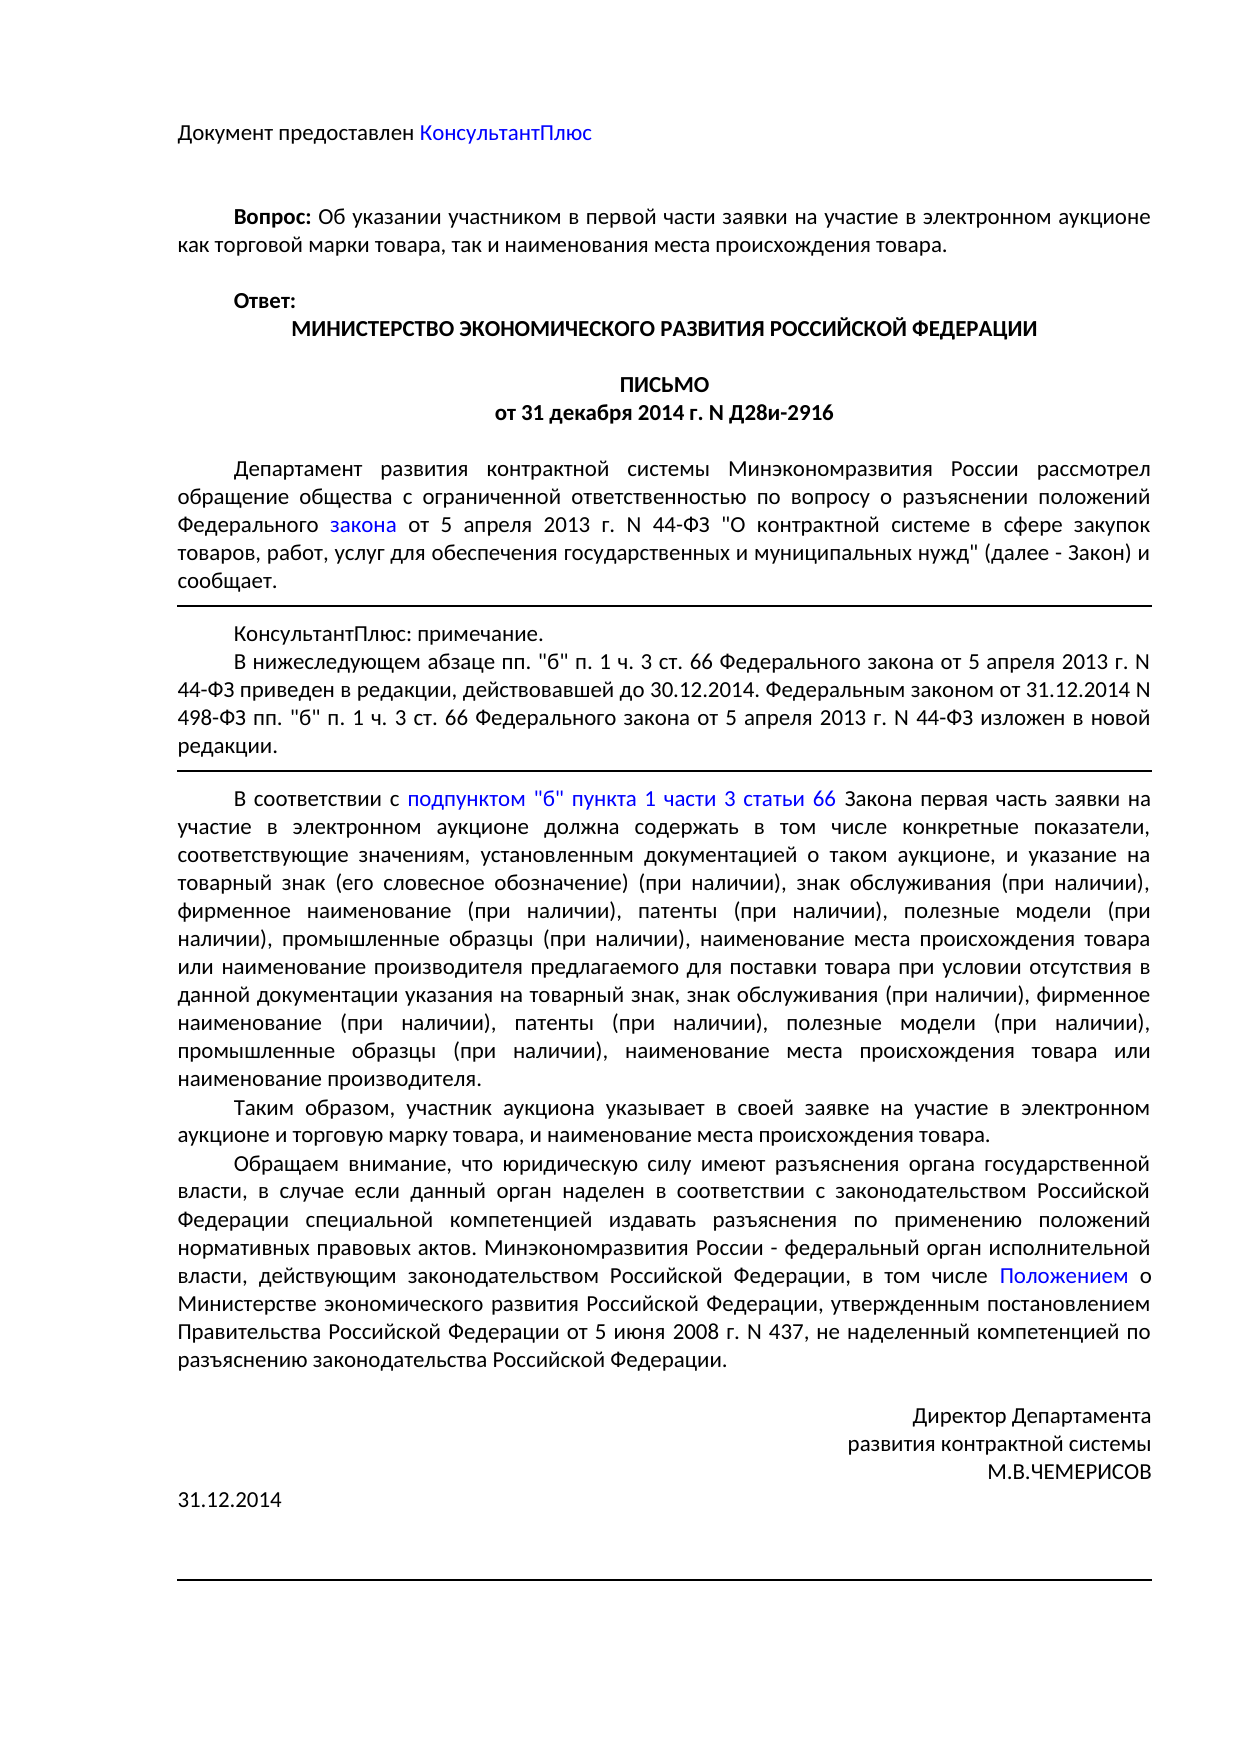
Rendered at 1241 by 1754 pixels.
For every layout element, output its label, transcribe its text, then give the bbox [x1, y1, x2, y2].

text В соответствии с подпунктом "б" пункта 1 части 3 статьи 66 Закона первая часть заявки на участие в электронном аукционе должна содержать в том числе конкретные показатели, соответствующие значениям, установленным документацией о таком аукционе, и указание на товарный знак (его словесное обозначение) (при наличии), знак обслуживания (при наличии), фирменное наименование (при наличии), патенты (при наличии), полезные модели (при наличии), промышленные образцы (при наличии), наименование места происхождения товара или наименование производителя предлагаемого для поставки товара при условии отсутствия в данной документации указания на товарный знак, знак обслуживания (при наличии), фирменное наименование (при наличии), патенты (при наличии), полезные модели (при наличии), промышленные образцы (при наличии), наименование места происхождения товара или наименование производителя. [177, 784, 1152, 1093]
text МИНИСТЕРСТВО ЭКОНОМИЧЕСКОГО РАЗВИТИЯ РОССИЙСКОЙ ФЕДЕРАЦИИ [177, 314, 1152, 342]
text Вопрос: Об указании участником в первой части заявки на участие в электронном аукционе как торговой марки товара, так и наименования места происхождения товара. [177, 202, 1152, 258]
text от 31 декабря 2014 г. N Д28и-2916 [177, 398, 1152, 426]
text КонсультантПлюс: примечание. [177, 619, 1152, 647]
text 31.12.2014 [177, 1485, 1152, 1513]
text Документ предоставлен КонсультантПлюс [177, 118, 1152, 174]
text Директор Департамента [177, 1401, 1152, 1429]
text ПИСЬМО [177, 370, 1152, 398]
text М.В.ЧЕМЕРИСОВ [177, 1457, 1152, 1485]
text Ответ: [177, 286, 1152, 314]
text Департамент развития контрактной системы Минэкономразвития России рассмотрел обращение общества с ограниченной ответственностью по вопросу о разъяснении положений Федерального закона от 5 апреля 2013 г. N 44-ФЗ "О контрактной системе в сфере закупок товаров, работ, услуг для обеспечения государственных и муниципальных нужд" (далее - Закон) и сообщает. [177, 454, 1152, 594]
text В нижеследующем абзаце пп. "б" п. 1 ч. 3 ст. 66 Федерального закона от 5 апреля 2013 г. N 44-ФЗ приведен в редакции, действовавшей до 30.12.2014. Федеральным законом от 31.12.2014 N 498-ФЗ пп. "б" п. 1 ч. 3 ст. 66 Федерального закона от 5 апреля 2013 г. N 44-ФЗ изложен в новой редакции. [177, 647, 1152, 759]
text развития контрактной системы [177, 1429, 1152, 1457]
text Обращаем внимание, что юридическую силу имеют разъяснения органа государственной власти, в случае если данный орган наделен в соответствии с законодательством Российской Федерации специальной компетенцией издавать разъяснения по применению положений нормативных правовых актов. Минэкономразвития России - федеральный орган исполнительной власти, действующим законодательством Российской Федерации, в том числе Положением о Министерстве экономического развития Российской Федерации, утвержденным постановлением Правительства Российской Федерации от 5 июня 2008 г. N 437, не наделенный компетенцией по разъяснению законодательства Российской Федерации. [177, 1149, 1152, 1373]
text Таким образом, участник аукциона указывает в своей заявке на участие в электронном аукционе и торговую марку товара, и наименование места происхождения товара. [177, 1093, 1152, 1149]
